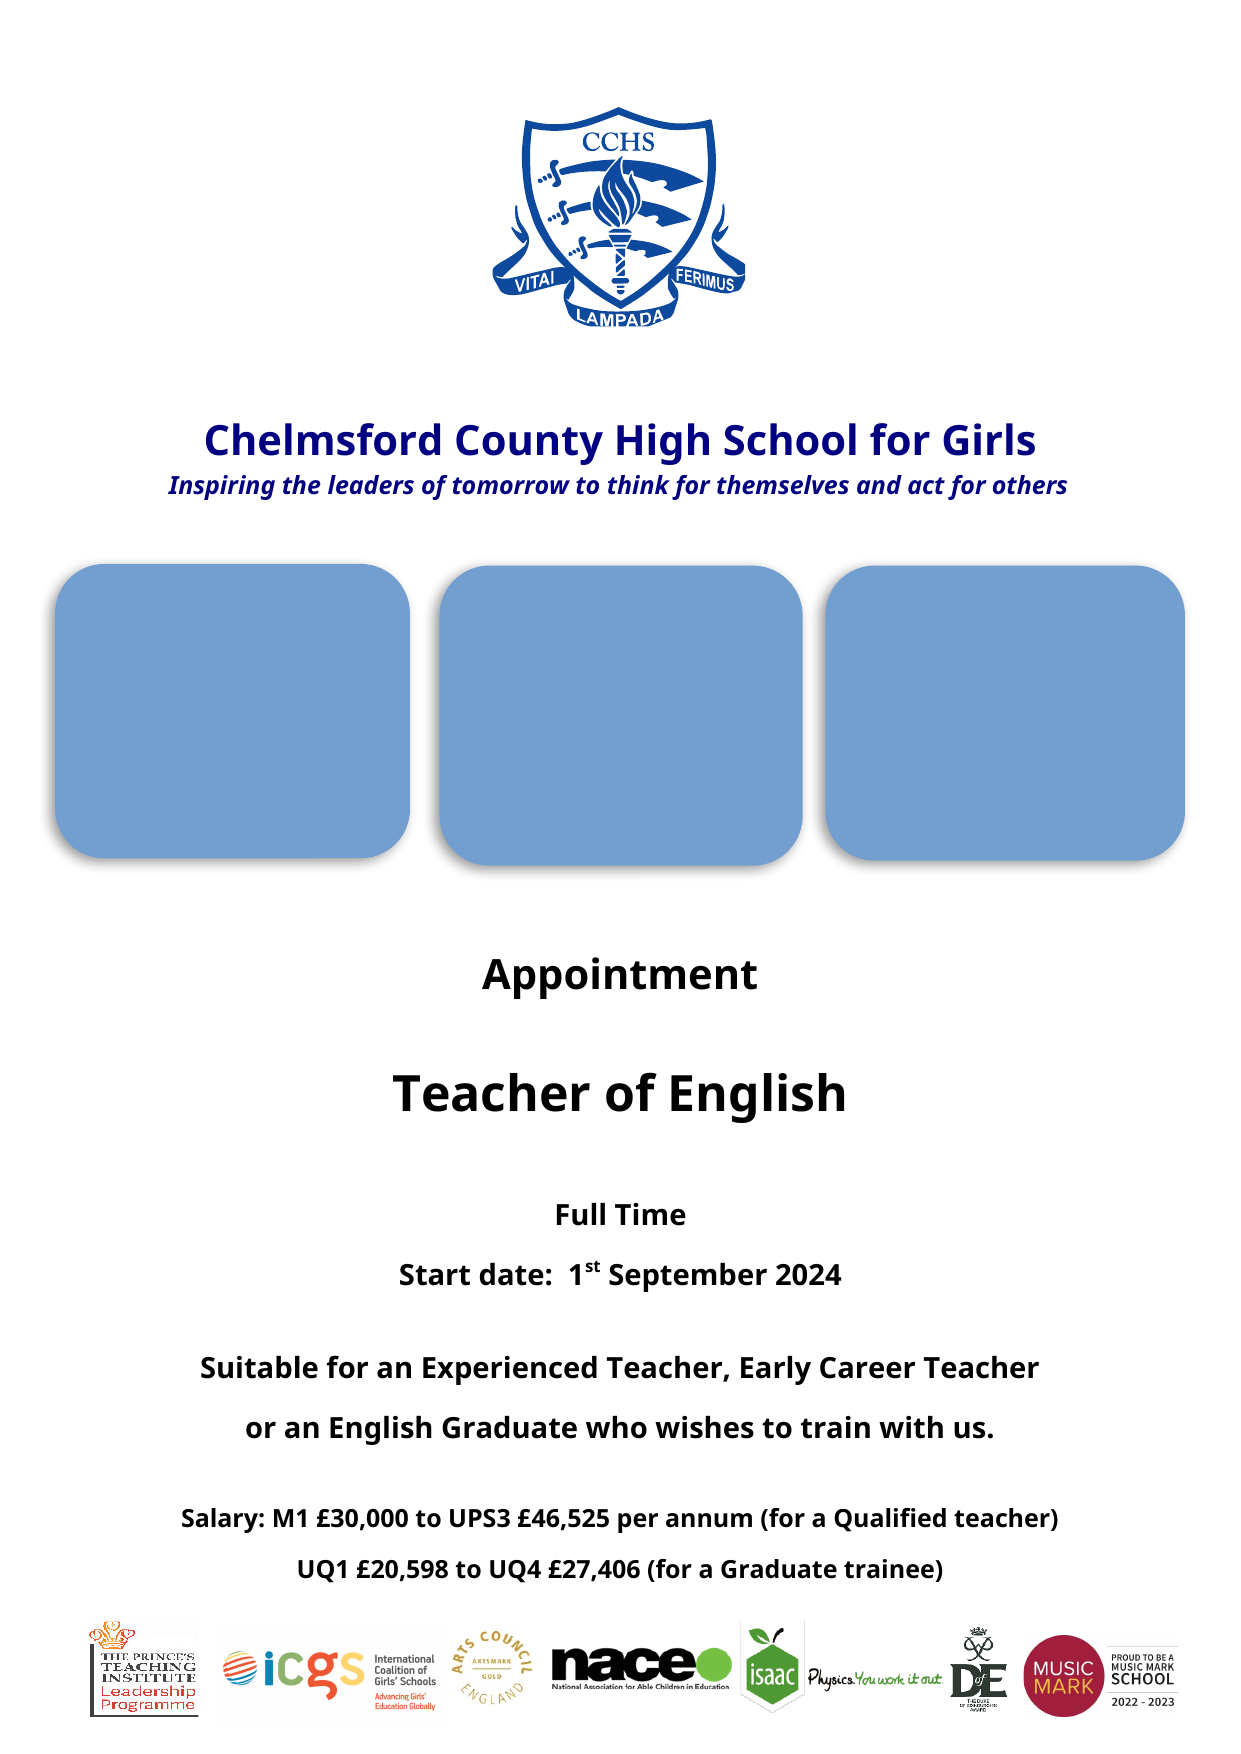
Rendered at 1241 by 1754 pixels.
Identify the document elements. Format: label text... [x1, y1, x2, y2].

text Salary: M1 £30,000 to UPS3 £46,525 per annum (for a Qualified teacher) [150, 1501, 1090, 1535]
title Inspiring the leaders of tomorrow to think for themselves and act for others [150, 468, 1090, 502]
text Teacher of English [150, 1058, 1090, 1126]
text Start date: 1st September 2024 [150, 1254, 1090, 1294]
picture [215, 1621, 448, 1730]
text Suitable for an Experienced Teacher, Early Career Teacher [150, 1348, 1090, 1387]
title Chelmsford County High School for Girls [150, 411, 1090, 468]
picture [948, 1627, 1008, 1713]
text Full Time [150, 1194, 1090, 1234]
picture [450, 1626, 537, 1708]
text UQ1 £20,598 to UQ4 £27,406 (for a Graduate trainee) [150, 1552, 1090, 1586]
picture [551, 1646, 735, 1699]
picture [1023, 1635, 1179, 1717]
picture [89, 1618, 199, 1717]
picture [740, 1621, 943, 1717]
text or an English Graduate who wishes to train with us. [150, 1407, 1090, 1447]
text Appointment [150, 945, 1090, 1002]
